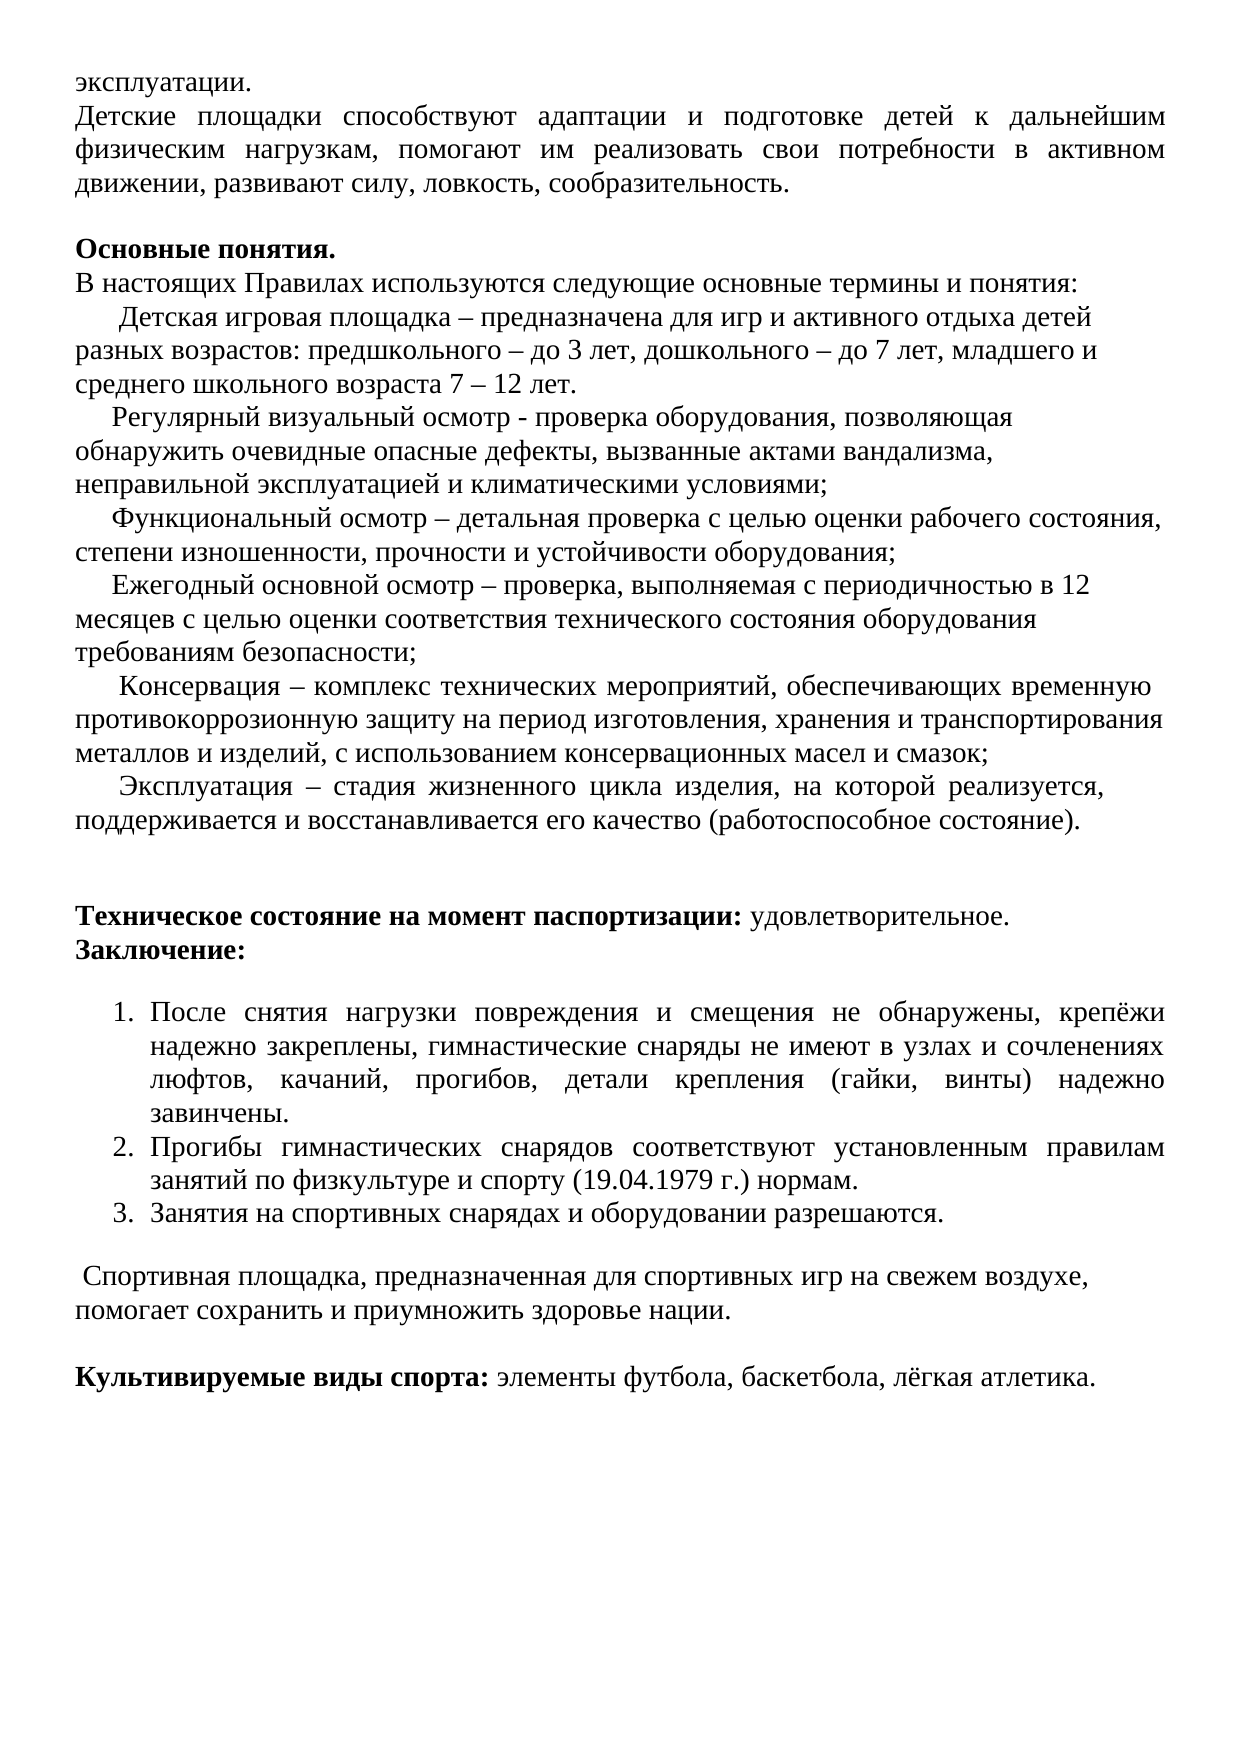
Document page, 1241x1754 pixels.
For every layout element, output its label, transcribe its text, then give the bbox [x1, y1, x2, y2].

subtitle Основные понятия. [75, 232, 1178, 266]
list Занятия на спортивных снарядах и оборудовании разрешаются. [112, 1196, 1178, 1229]
list Детская игровая площадка – предназначена для игр и активного отдыха детей разных возрастов: предшкольного – до 3 лет, дошкольного – до 7 лет, младшего и среднего школьного возраста 7 – 12 лет. [75, 299, 1165, 399]
list Консервация – комплекс технических мероприятий, обеспечивающих временную противокоррозионную защиту на период изготовления, хранения и транспортирования металлов и изделий, с использованием консервационных масел и смазок; [75, 668, 1165, 768]
list Функциональный осмотр – детальная проверка с целью оценки рабочего состояния, степени изношенности, прочности и устойчивости оборудования; [75, 500, 1165, 567]
list Эксплуатация – стадия жизненного цикла изделия, на которой реализуется, поддерживается и восстанавливается его качество (работоспособное состояние). [75, 768, 1165, 836]
text В настоящих Правилах используются следующие основные термины и понятия: [75, 266, 1178, 299]
text Культивируемые виды спорта: элементы футбола, баскетбола, лёгкая атлетика. [75, 1359, 1178, 1393]
list Регулярный визуальный осмотр - проверка оборудования, позволяющая обнаружить очевидные опасные дефекты, вызванные актами вандализма, неправильной эксплуатацией и климатическими условиями; [75, 399, 1165, 500]
list После снятия нагрузки повреждения и смещения не обнаружены, крепёжи надежно закреплены, гимнастические снаряды не имеют в узлах и сочленениях люфтов, качаний, прогибов, детали крепления (гайки, винты) надежно завинчены. [112, 994, 1165, 1129]
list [75, 64, 1164, 98]
subtitle Заключение: [75, 932, 1178, 966]
text Детские площадки способствуют адаптации и подготовке детей к дальнейшим физическим нагрузкам, помогают им реализовать свои потребности в активном движении, развивают силу, ловкость, сообразительность. [75, 98, 1166, 199]
text Спортивная площадка, предназначенная для спортивных игр на свежем воздухе, помогает сохранить и приумножить здоровье нации. [75, 1258, 1109, 1326]
list Прогибы гимнастических снарядов соответствуют установленным правилам занятий по физкультуре и спорту (19.04.1979 г.) нормам. [112, 1129, 1165, 1196]
list Ежегодный основной осмотр – проверка, выполняемая с периодичностью в 12 месяцев с целью оценки соответствия технического состояния оборудования требованиям безопасности; [75, 567, 1165, 668]
text Техническое состояние на момент паспортизации: удовлетворительное. [75, 898, 1178, 932]
